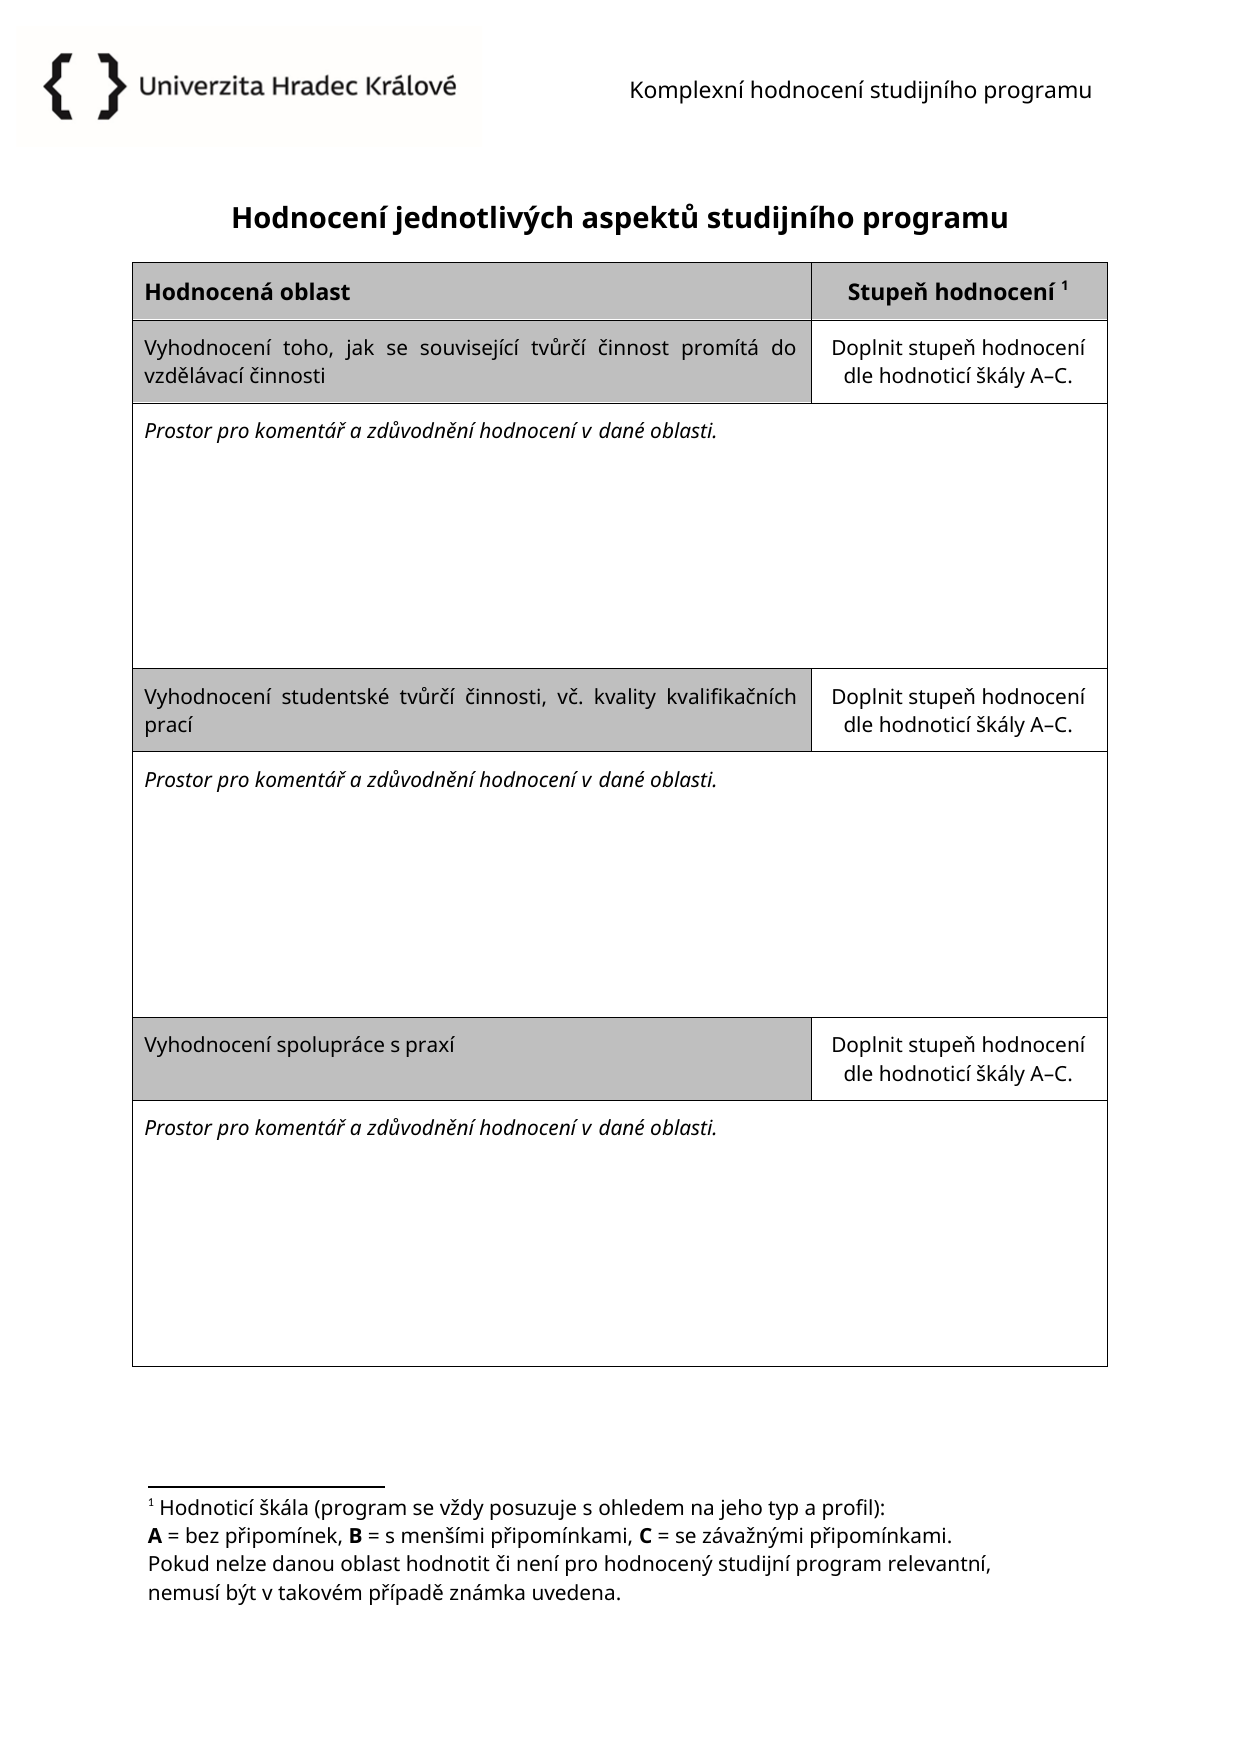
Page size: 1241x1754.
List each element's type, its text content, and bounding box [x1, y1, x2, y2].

table_header Hodnocená oblast [133, 263, 811, 319]
table_cell Doplnit stupeň hodnocení dle hodnoticí škály A–C. [812, 321, 1107, 402]
table_cell Doplnit stupeň hodnocení dle hodnoticí škály A–C. [812, 1018, 1107, 1100]
table_cell Vyhodnocení studentské tvůrčí činnosti, vč. kvality kvalifikačních prací [133, 669, 811, 751]
table_cell Prostor pro komentář a zdůvodnění hodnocení v dané oblasti. [133, 1101, 1107, 1366]
picture [16, 26, 483, 147]
table_cell Vyhodnocení toho, jak se související tvůrčí činnost promítá do vzdělávací činnosti [133, 321, 811, 402]
table_cell Prostor pro komentář a zdůvodnění hodnocení v dané oblasti. [133, 404, 1107, 668]
table_cell Doplnit stupeň hodnocení dle hodnoticí škály A–C. [812, 669, 1107, 751]
table_header Stupeň hodnocení [812, 263, 1107, 319]
text Hodnocení jednotlivých aspektů studijního programu [148, 198, 1093, 237]
table_cell Vyhodnocení spolupráce s praxí [133, 1018, 811, 1100]
table_cell Prostor pro komentář a zdůvodnění hodnocení v dané oblasti. [133, 752, 1107, 1017]
